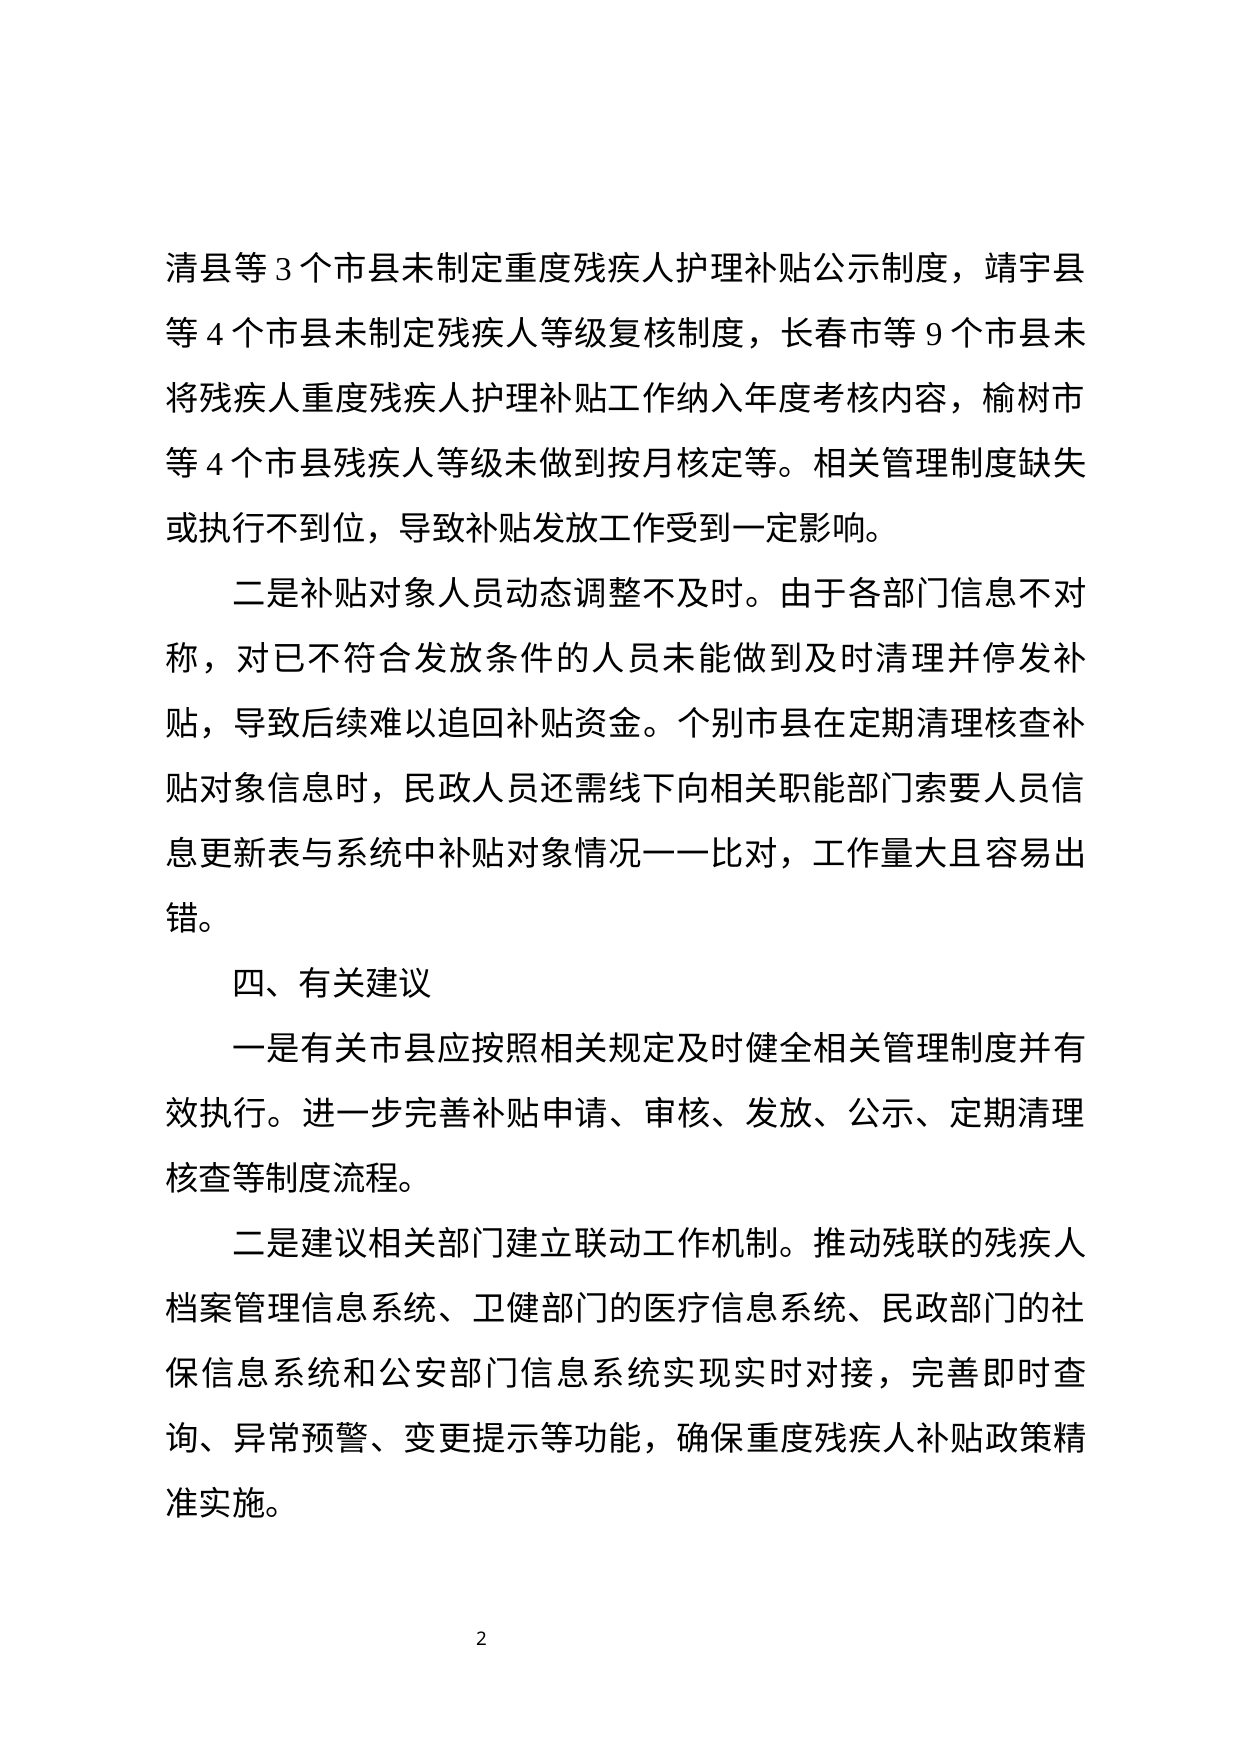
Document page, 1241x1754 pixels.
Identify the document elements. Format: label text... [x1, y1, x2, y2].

text 四、有关建议 [165, 948, 1087, 1013]
text 一是有关市县应按照相关规定及时健全相关管理制度并有效执行。进一步完善补贴申请、审核、发放、公示、定期清理核查等制度流程。 [165, 1013, 1087, 1208]
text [165, 233, 1087, 558]
text 二是补贴对象人员动态调整不及时。由于各部门信息不对称，对已不符合发放条件的人员未能做到及时清理并停发补贴，导致后续难以追回补贴资金。个别市县在定期清理核查补贴对象信息时，民政人员还需线下向相关职能部门索要人员信息更新表与系统中补贴对象情况一一比对，工作量大且容易出错。 [165, 558, 1087, 948]
text 二是建议相关部门建立联动工作机制。推动残联的残疾人档案管理信息系统、卫健部门的医疗信息系统、民政部门的社保信息系统和公安部门信息系统实现实时对接，完善即时查询、异常预警、变更提示等功能，确保重度残疾人补贴政策精准实施。 [165, 1208, 1087, 1533]
